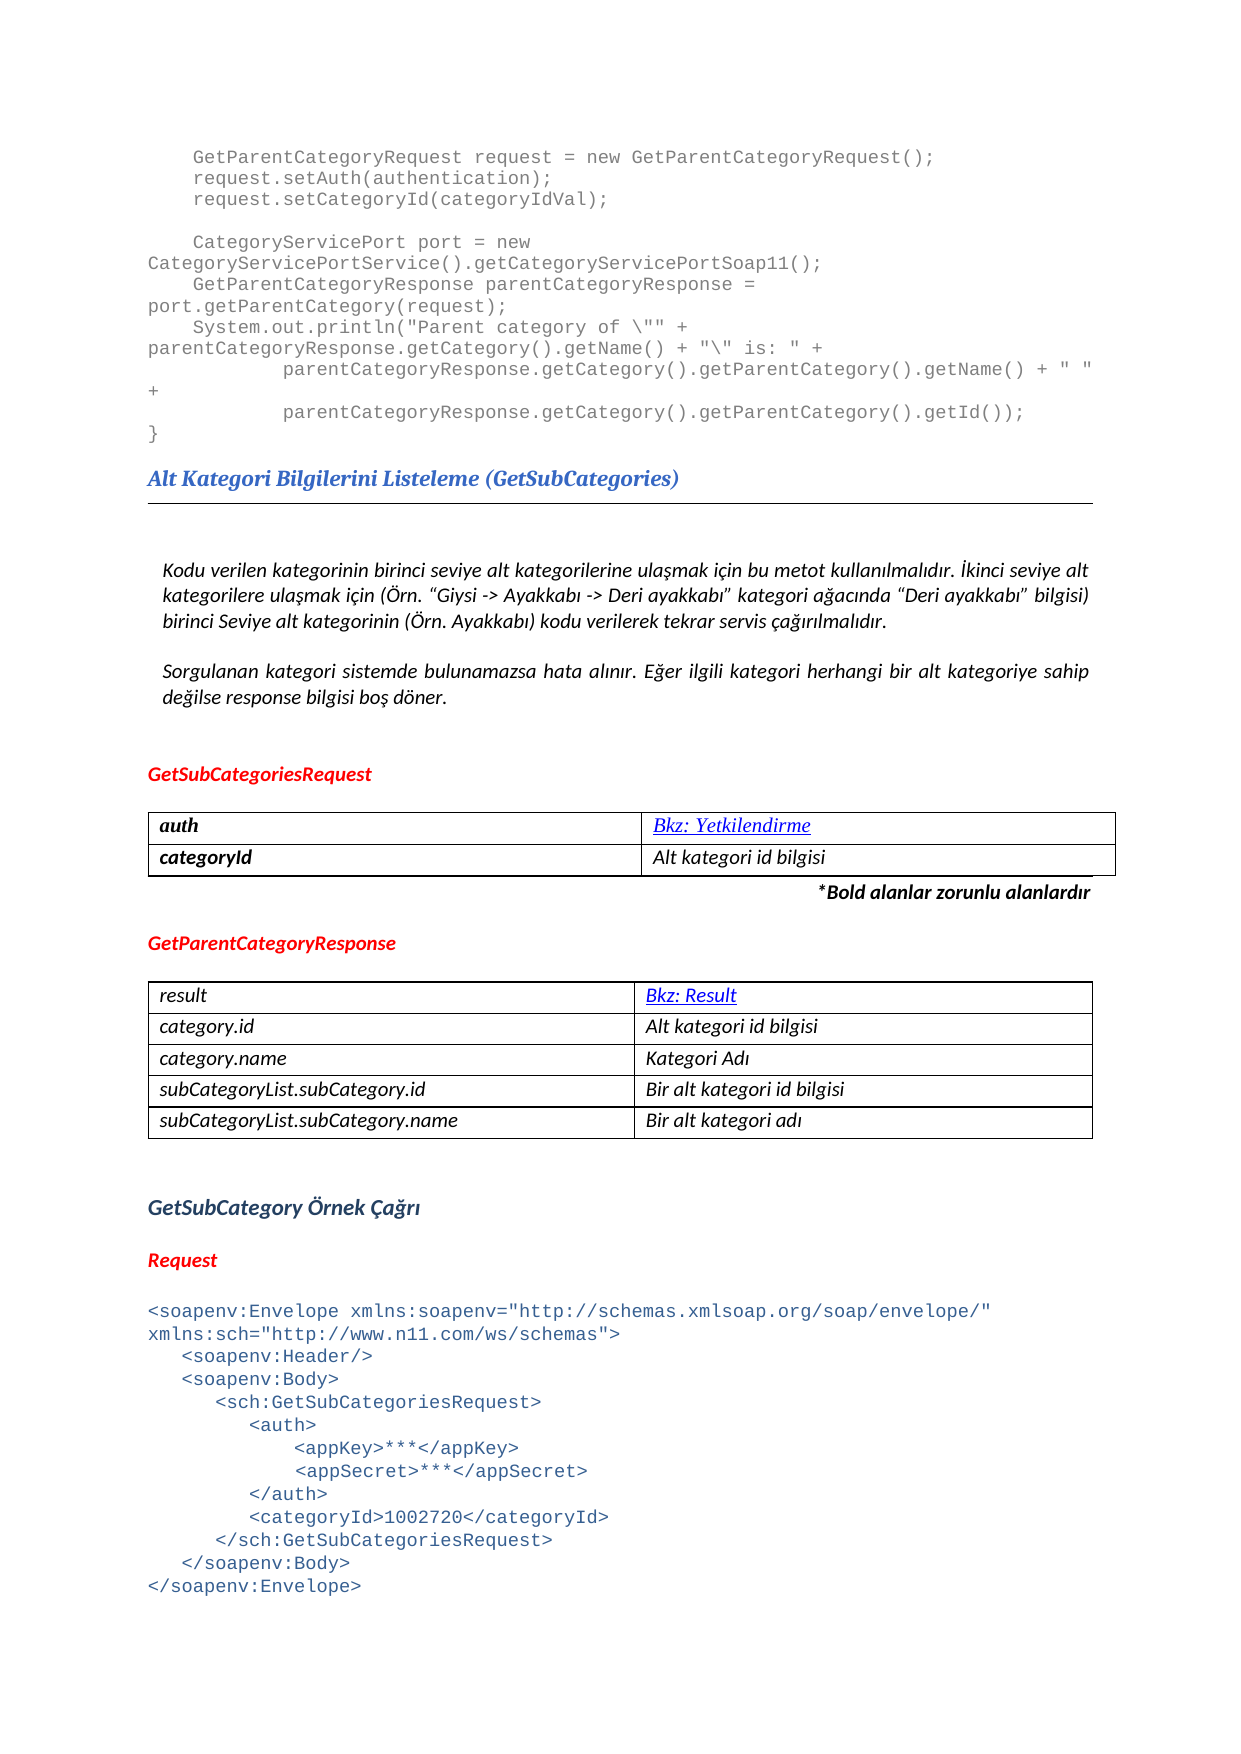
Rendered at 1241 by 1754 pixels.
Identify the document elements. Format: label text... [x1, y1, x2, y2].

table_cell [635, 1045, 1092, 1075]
subtitle Alt Kategori Bilgilerini Listeleme (GetSubCategories) [148, 466, 1093, 492]
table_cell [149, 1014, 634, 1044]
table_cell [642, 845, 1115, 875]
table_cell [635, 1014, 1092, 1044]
text </soapenv:Envelope> [148, 1574, 1093, 1597]
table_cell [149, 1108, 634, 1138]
text <soapenv:Header/> [148, 1344, 1093, 1367]
text GetSubCategory Örnek Çağrı [148, 1193, 1093, 1221]
text </soapenv:Body> [148, 1551, 1093, 1574]
text Kodu verilen kategorinin birinci seviye alt kategorilerine ulaşmak için bu metot kullanılmalıdır. İkinci seviye alt kategorilere ulaşmak için (Örn. “Giysi -> Ayakkabı -> Deri ayakkabı” kategori ağacında “Deri ayakkabı” bilgisi) birinci Seviye alt kategorinin (Örn. Ayakkabı) kodu verilerek tekrar servis çağırılmalıdır. [162, 557, 1093, 633]
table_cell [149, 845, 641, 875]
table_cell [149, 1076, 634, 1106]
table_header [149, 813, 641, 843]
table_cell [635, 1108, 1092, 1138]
text <categoryId>1002720</categoryId> [148, 1505, 1093, 1528]
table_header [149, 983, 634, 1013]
text Sorgulanan kategori sistemde bulunamazsa hata alınır. Eğer ilgili kategori herhangi bir alt kategoriye sahip değilse response bilgisi boş döner. [162, 659, 1093, 709]
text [148, 148, 1093, 445]
text <sch:GetSubCategoriesRequest> [148, 1390, 1093, 1413]
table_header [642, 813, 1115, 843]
text *Bold alanlar zorunlu alanlardır [148, 877, 1093, 904]
text Request [148, 1247, 1093, 1273]
text <appSecret>***</appSecret> [148, 1459, 1093, 1482]
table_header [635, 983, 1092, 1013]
text GetParentCategoryResponse [148, 930, 1093, 956]
text <soapenv:Body> [148, 1367, 1093, 1390]
text </sch:GetSubCategoriesRequest> [148, 1528, 1093, 1551]
text <appKey>***</appKey> [148, 1436, 1093, 1459]
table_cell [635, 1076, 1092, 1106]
text </auth> [148, 1482, 1093, 1505]
text <auth> [148, 1413, 1093, 1436]
text <soapenv:Envelope xmlns:soapenv="http://schemas.xmlsoap.org/soap/envelope/" xmlns:sch="http://www.n11.com/ws/schemas"> [148, 1299, 1093, 1344]
text GetSubCategoriesRequest [148, 761, 1093, 786]
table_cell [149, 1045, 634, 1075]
